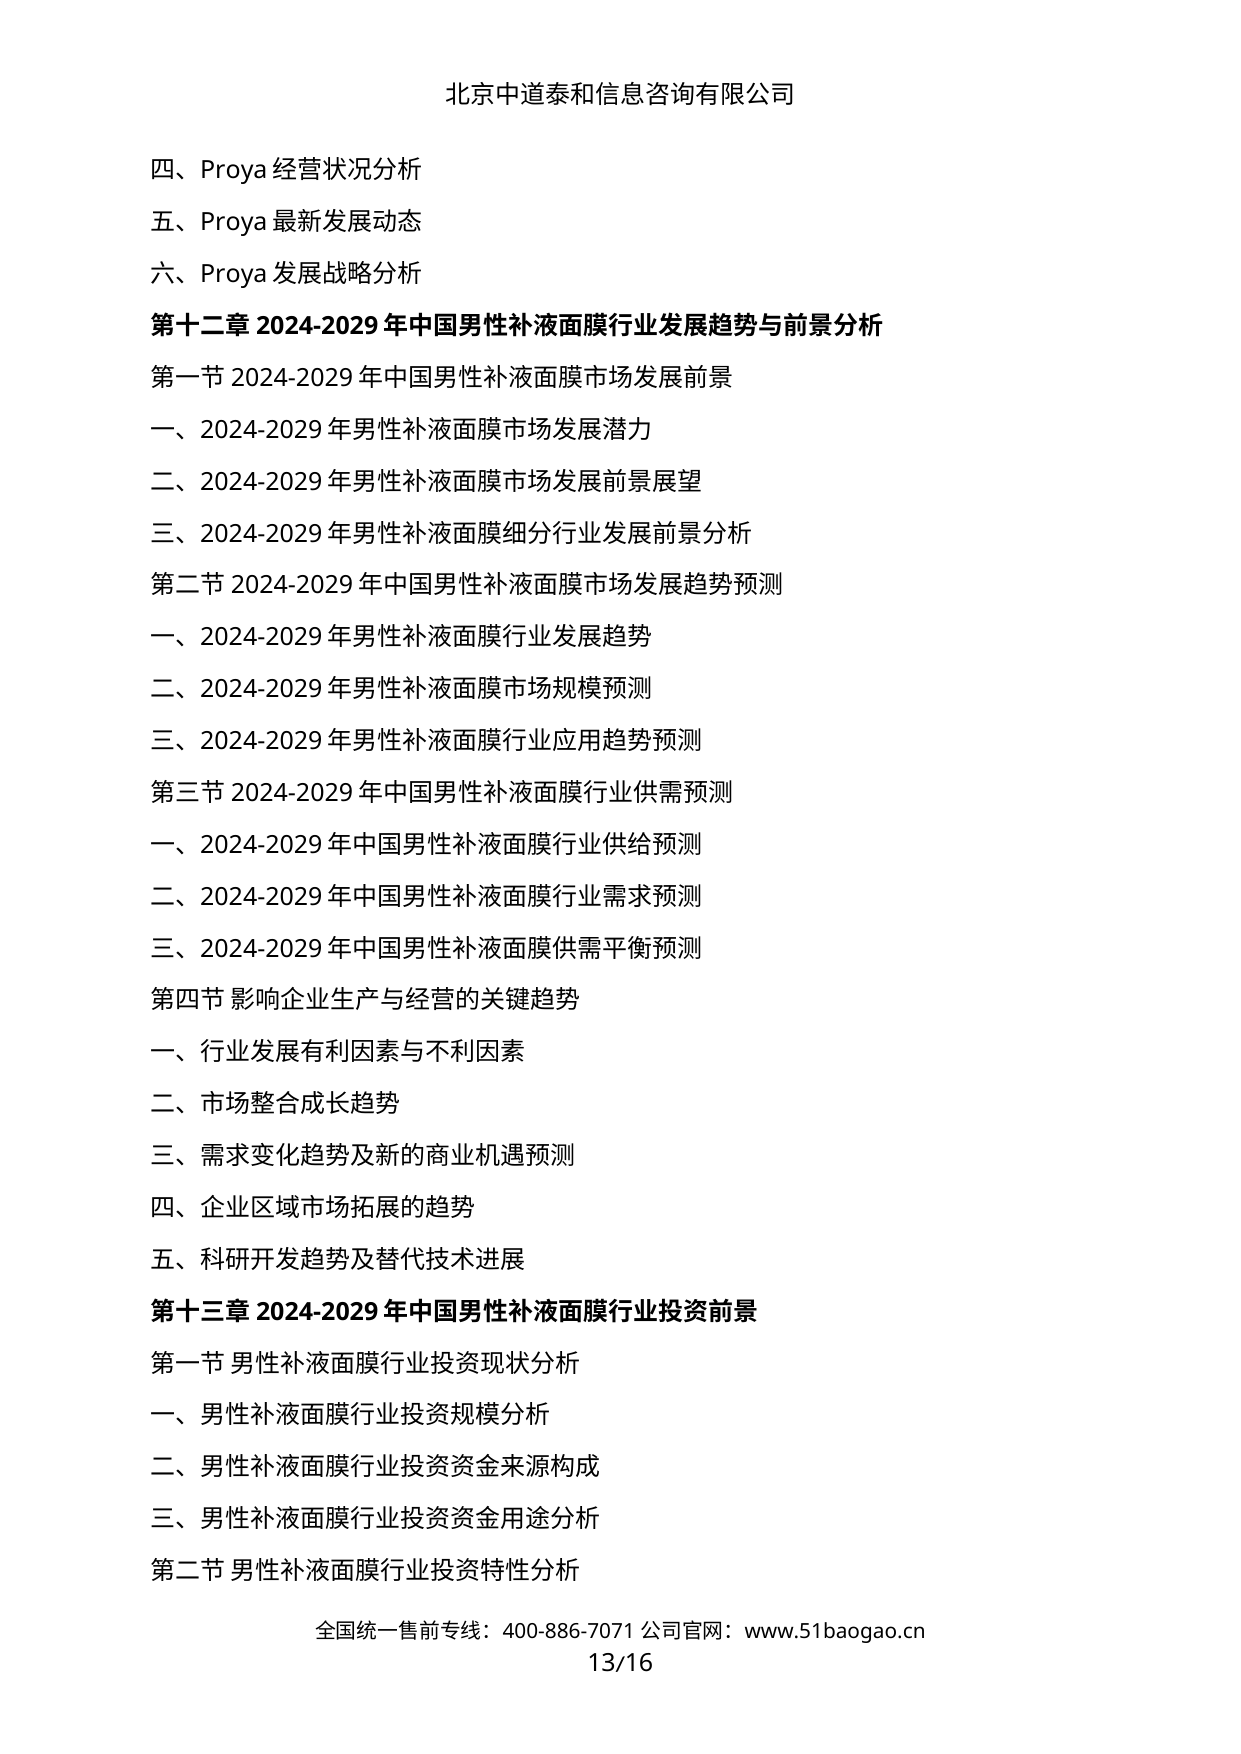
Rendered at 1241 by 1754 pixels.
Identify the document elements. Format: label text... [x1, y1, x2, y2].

text 第十二章 2024-2029年中国男性补液面膜行业发展趋势与前景分析 [150, 306, 1090, 342]
text 一、行业发展有利因素与不利因素 [150, 1032, 1090, 1068]
text 第一节 2024-2029年中国男性补液面膜市场发展前景 [150, 357, 1090, 394]
text 二、2024-2029年男性补液面膜市场发展前景展望 [150, 461, 1090, 497]
text 三、2024-2029年中国男性补液面膜供需平衡预测 [150, 928, 1090, 964]
text 一、男性补液面膜行业投资规模分析 [150, 1395, 1090, 1431]
text 三、2024-2029年男性补液面膜细分行业发展前景分析 [150, 513, 1090, 549]
text 第二节 2024-2029年中国男性补液面膜市场发展趋势预测 [150, 565, 1090, 601]
text 三、男性补液面膜行业投资资金用途分析 [150, 1499, 1090, 1535]
text 一、2024-2029年中国男性补液面膜行业供给预测 [150, 824, 1090, 861]
text 一、2024-2029年男性补液面膜行业发展趋势 [150, 617, 1090, 653]
text 四、企业区域市场拓展的趋势 [150, 1187, 1090, 1224]
text 第二节 男性补液面膜行业投资特性分析 [150, 1551, 1090, 1587]
text 一、2024-2029年男性补液面膜市场发展潜力 [150, 409, 1090, 446]
text 二、2024-2029年男性补液面膜市场规模预测 [150, 669, 1090, 705]
text 第四节 影响企业生产与经营的关键趋势 [150, 980, 1090, 1016]
text 五、Proya最新发展动态 [150, 202, 1090, 238]
text 第一节 男性补液面膜行业投资现状分析 [150, 1343, 1090, 1379]
text 二、市场整合成长趋势 [150, 1084, 1090, 1120]
text 三、2024-2029年男性补液面膜行业应用趋势预测 [150, 721, 1090, 757]
text 二、2024-2029年中国男性补液面膜行业需求预测 [150, 876, 1090, 912]
text 三、需求变化趋势及新的商业机遇预测 [150, 1136, 1090, 1172]
text 二、男性补液面膜行业投资资金来源构成 [150, 1447, 1090, 1483]
text 四、Proya经营状况分析 [150, 150, 1090, 186]
text 第十三章 2024-2029年中国男性补液面膜行业投资前景 [150, 1291, 1090, 1327]
text 第三节 2024-2029年中国男性补液面膜行业供需预测 [150, 772, 1090, 809]
text 六、Proya发展战略分析 [150, 254, 1090, 290]
text 五、科研开发趋势及替代技术进展 [150, 1239, 1090, 1276]
